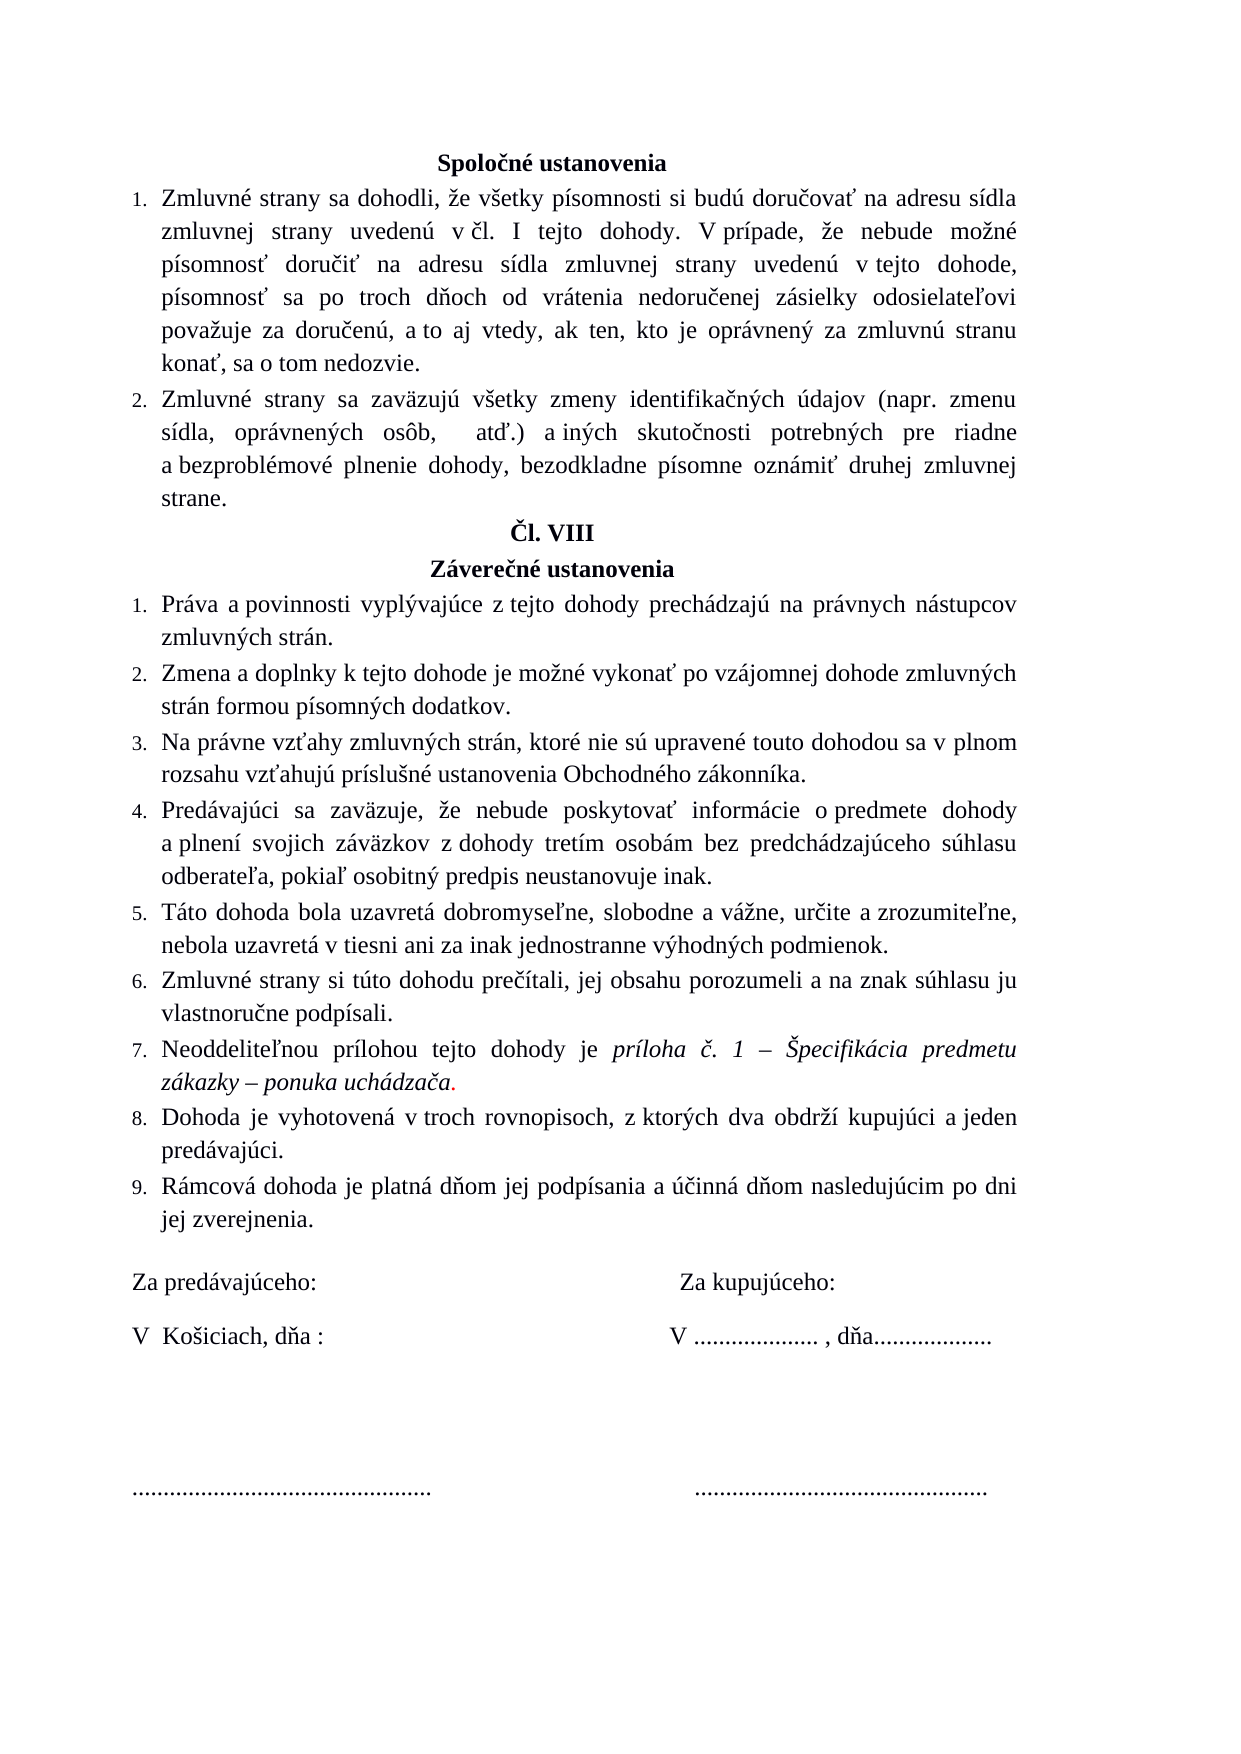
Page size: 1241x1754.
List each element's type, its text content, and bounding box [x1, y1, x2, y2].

list Dohoda je vyhotovená v troch rovnopisoch, z ktorých dva obdrží kupujúci a jeden predávajúci. [132, 1102, 1017, 1164]
text V Košiciach, dňa : V .................... , dňa................... [132, 1321, 1018, 1349]
list Zmena a doplnky k tejto dohode je možné vykonať po vzájomnej dohode zmluvných strán formou písomných dodatkov. [132, 658, 1017, 720]
list Práva a povinnosti vyplývajúce z tejto dohody prechádzajú na právnych nástupcov zmluvných strán. [132, 589, 1017, 651]
list Zmluvné strany si túto dohodu prečítali, jej obsahu porozumeli a na znak súhlasu ju vlastnoručne podpísali. [132, 965, 1017, 1027]
text Čl. VIII [132, 518, 972, 547]
text Záverečné ustanovenia [132, 554, 972, 583]
list Táto dohoda bola uzavretá dobromyseľne, slobodne a vážne, určite a zrozumiteľne, nebola uzavretá v tiesni ani za inak jednostranne výhodných podmienok. [132, 897, 1017, 958]
text ................................................ ............................................... [132, 1472, 1018, 1500]
text Za predávajúceho: Za kupujúceho: [132, 1267, 1018, 1296]
list Neoddeliteľnou prílohou tejto dohody je príloha č. 1 – Špecifikácia predmetu zákazky – ponuka uchádzača. [132, 1034, 1017, 1096]
list Predávajúci sa zaväzuje, že nebude poskytovať informácie o predmete dohody a plnení svojich záväzkov z dohody tretím osobám bez predchádzajúceho súhlasu odberateľa, pokiaľ osobitný predpis neustanovuje inak. [132, 795, 1017, 890]
list Na právne vzťahy zmluvných strán, ktoré nie sú upravené touto dohodou sa v plnom rozsahu vzťahujú príslušné ustanovenia Obchodného zákonníka. [132, 727, 1017, 788]
list Zmluvné strany sa dohodli, že všetky písomnosti si budú doručovať na adresu sídla zmluvnej strany uvedenú v čl. I tejto dohody. V prípade, že nebude možné písomnosť doručiť na adresu sídla zmluvnej strany uvedenú v tejto dohode, písomnosť sa po troch dňoch od vrátenia nedoručenej zásielky odosielateľovi považuje za doručenú, a to aj vtedy, ak ten, kto je oprávnený za zmluvnú stranu konať, sa o tom nedozvie. [132, 183, 1017, 377]
list Zmluvné strany sa zaväzujú všetky zmeny identifikačných údajov (napr. zmenu sídla, oprávnených osôb, atď.) a iných skutočnosti potrebných pre riadne a bezproblémové plnenie dohody, bezodkladne písomne oznámiť druhej zmluvnej strane. [132, 384, 1017, 512]
list Rámcová dohoda je platná dňom jej podpísania a účinná dňom nasledujúcim po dni jej zverejnenia. [132, 1171, 1017, 1233]
text Spoločné ustanovenia [132, 148, 972, 176]
